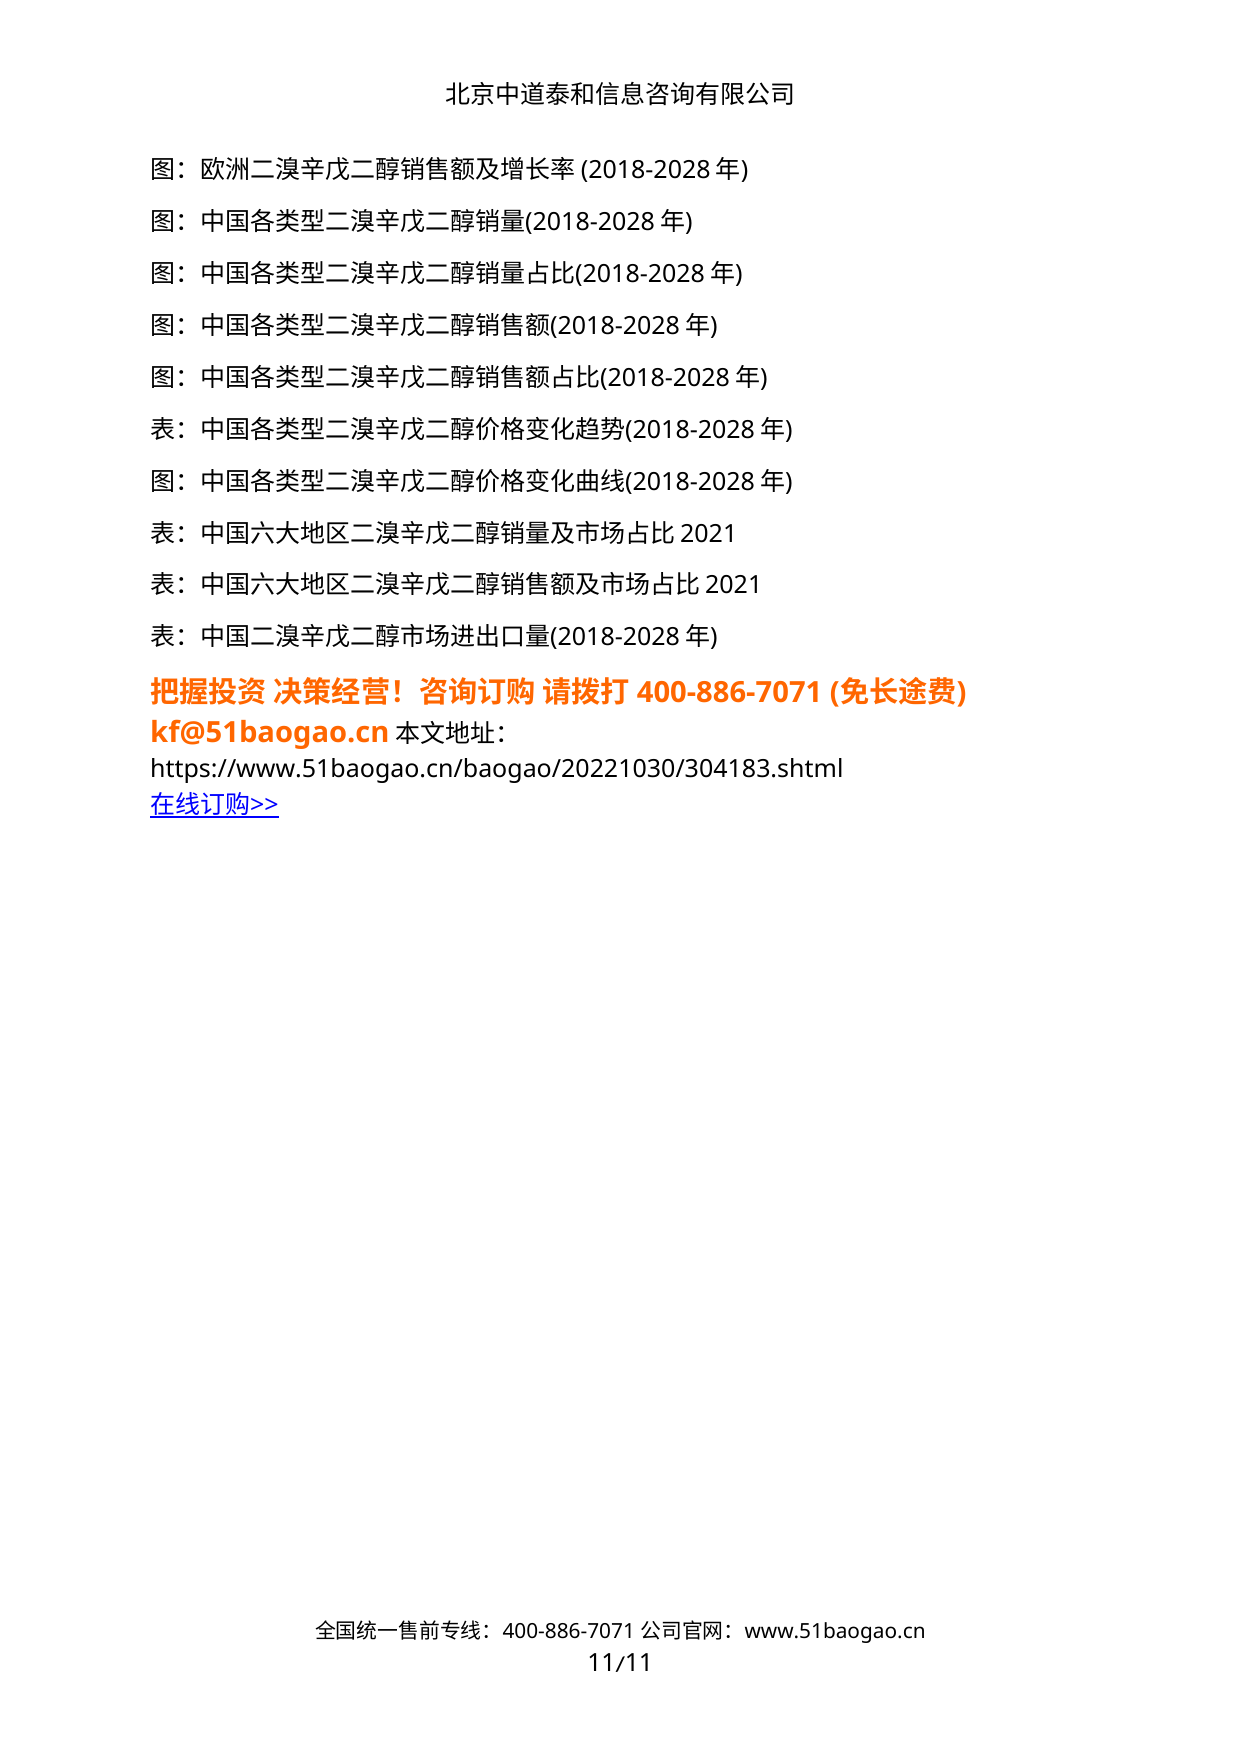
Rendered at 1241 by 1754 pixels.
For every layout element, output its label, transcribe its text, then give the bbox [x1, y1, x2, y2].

text 图：中国各类型二溴辛戊二醇销售额占比(2018-2028年) [150, 357, 1090, 394]
text 图：中国各类型二溴辛戊二醇销量(2018-2028年) [150, 202, 1090, 238]
text 在线订购>> [150, 785, 1090, 821]
text 图：中国各类型二溴辛戊二醇销售额(2018-2028年) [150, 306, 1090, 342]
text 表：中国各类型二溴辛戊二醇价格变化趋势(2018-2028年) [150, 409, 1090, 446]
text 表：中国六大地区二溴辛戊二醇销量及市场占比2021 [150, 513, 1090, 549]
text 表：中国六大地区二溴辛戊二醇销售额及市场占比2021 [150, 565, 1090, 601]
text 表：中国二溴辛戊二醇市场进出口量(2018-2028年) [150, 617, 1090, 653]
text 把握投资 决策经营！咨询订购 请拨打 400-886-7071 (免长途费) kf@51baogao.cn本文地址：https://www.51baogao.cn/baogao/20221030/304183.shtml [150, 669, 1090, 785]
text 图：欧洲二溴辛戊二醇销售额及增长率 (2018-2028年) [150, 150, 1090, 186]
text 图：中国各类型二溴辛戊二醇价格变化曲线(2018-2028年) [150, 461, 1090, 497]
text 图：中国各类型二溴辛戊二醇销量占比(2018-2028年) [150, 254, 1090, 290]
